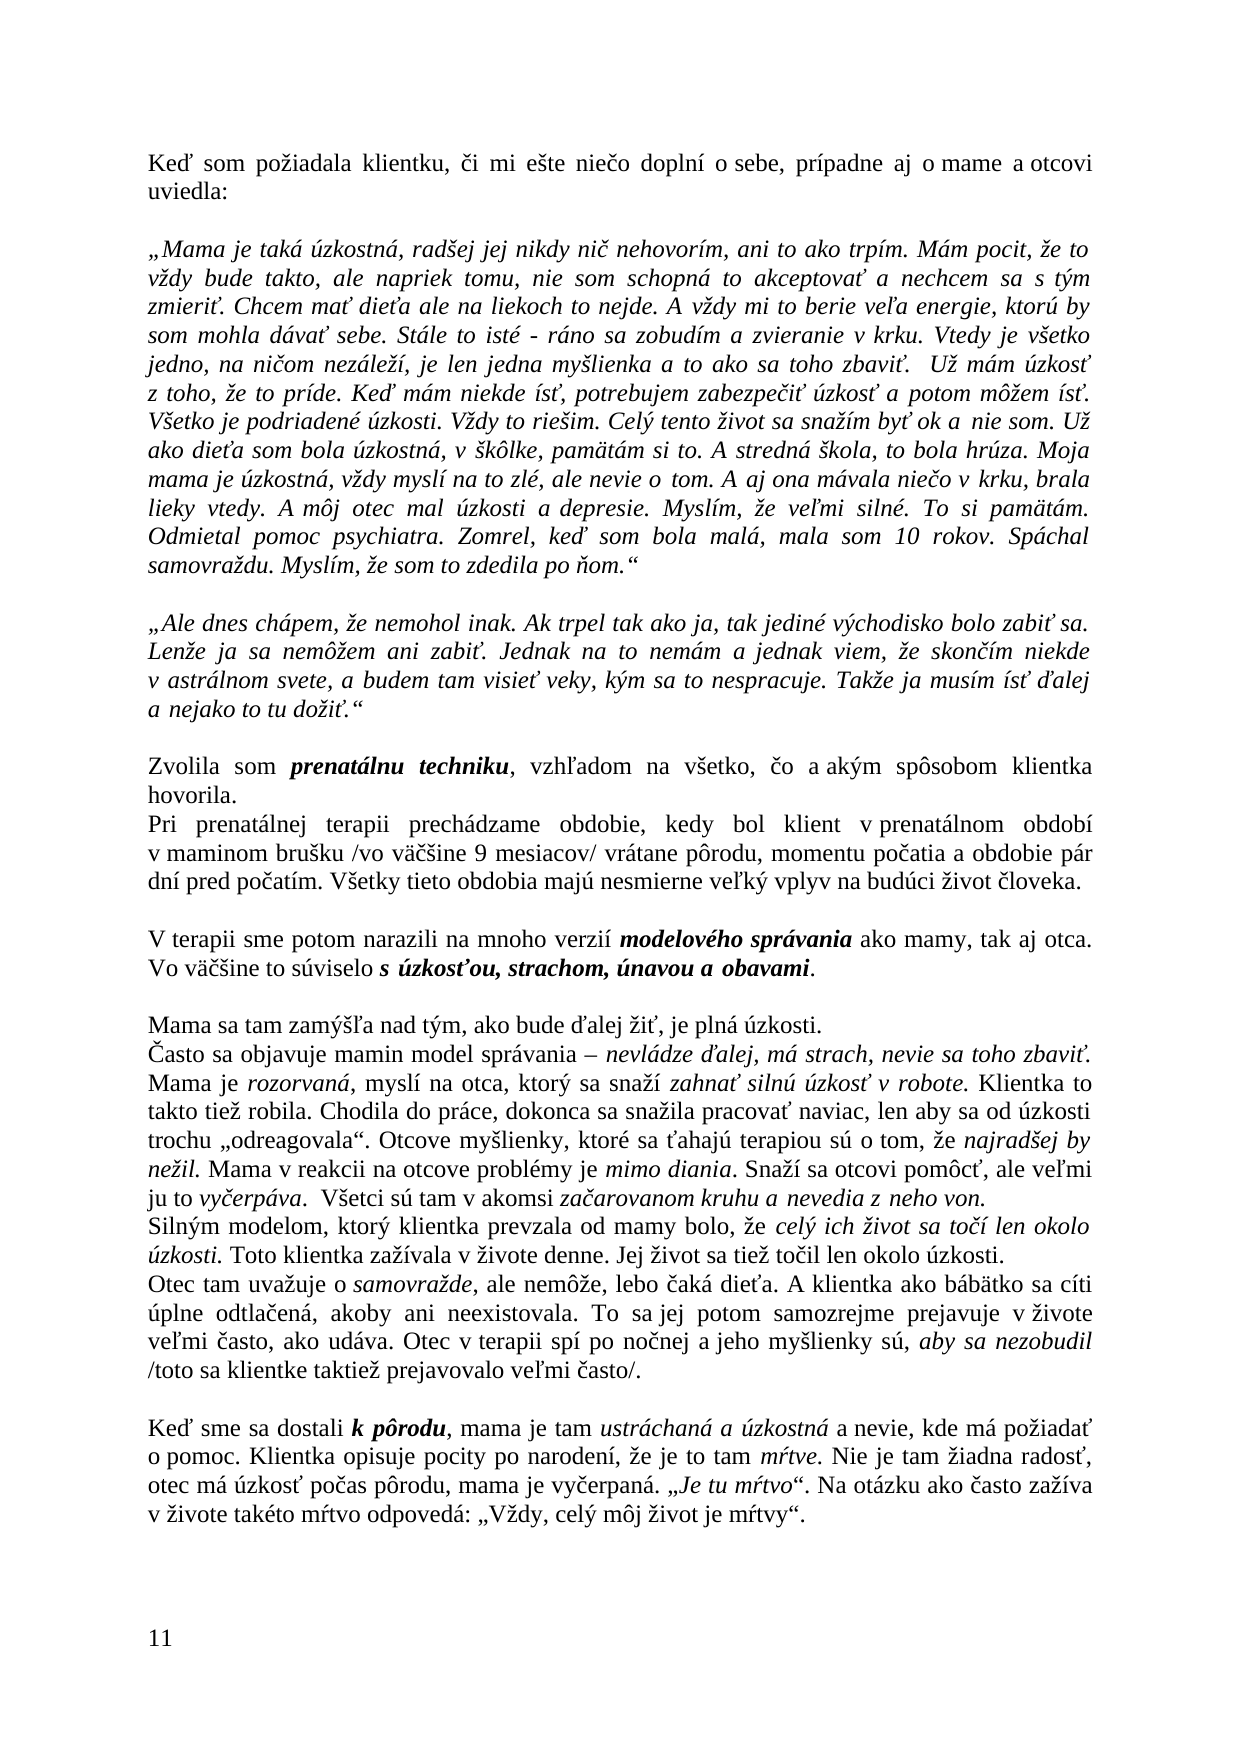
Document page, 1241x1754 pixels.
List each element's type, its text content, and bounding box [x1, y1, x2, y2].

text Silným modelom, ktorý klientka prevzala od mamy bolo, že celý ich život sa točí len okolo úzkosti. Toto klientka zažívala v živote denne. Jej život sa tiež točil len okolo úzkosti. [148, 1211, 1093, 1269]
text Keď som požiadala klientku, či mi ešte niečo doplní o sebe, prípadne aj o mame a otcovi uviedla: [148, 148, 1093, 205]
text „Mama je taká úzkostná, radšej jej nikdy nič nehovorím, ani to ako trpím. Mám pocit, že to vždy bude takto, ale napriek tomu, nie som schopná to akceptovať a nechcem sa s tým zmieriť. Chcem mať dieťa ale na liekoch to nejde. A vždy mi to berie veľa energie, ktorú by som mohla dávať sebe. Stále to isté - ráno sa zobudím a zvieranie v krku. Vtedy je všetko jedno, na ničom nezáleží, je len jedna myšlienka a to ako sa toho zbaviť. Už mám úzkosť z toho, že to príde. Keď mám niekde ísť, potrebujem zabezpečiť úzkosť a potom môžem ísť. Všetko je podriadené úzkosti. Vždy to riešim. Celý tento život sa snažím byť ok a nie som. Už ako dieťa som bola úzkostná, v škôlke, pamätám si to. A stredná škola, to bola hrúza. Moja mama je úzkostná, vždy myslí na to zlé, ale nevie o tom. A aj ona mávala niečo v krku, brala lieky vtedy. A môj otec mal úzkosti a depresie. Myslím, že veľmi silné. To si pamätám. Odmietal pomoc psychiatra. Zomrel, keď som bola malá, mala som 10 rokov. Spáchal samovraždu. Myslím, že som to zdedila po ňom.“ [148, 234, 1093, 579]
text Otec tam uvažuje o samovražde, ale nemôže, lebo čaká dieťa. A klientka ako bábätko sa cíti úplne odtlačená, akoby ani neexistovala. To sa jej potom samozrejme prejavuje v živote veľmi často, ako udáva. Otec v terapii spí po nočnej a jeho myšlienky sú, aby sa nezobudil /toto sa klientke taktiež prejavovalo veľmi často/. [148, 1269, 1093, 1384]
text Zvolila som prenatálnu techniku, vzhľadom na všetko, čo a akým spôsobom klientka hovorila. [148, 751, 1093, 809]
text Keď sme sa dostali k pôrodu, mama je tam ustráchaná a úzkostná a nevie, kde má požiadať o pomoc. Klientka opisuje pocity po narodení, že je to tam mŕtve. Nie je tam žiadna radosť, otec má úzkosť počas pôrodu, mama je vyčerpaná. „Je tu mŕtvo“. Na otázku ako často zažíva v živote takéto mŕtvo odpovedá: „Vždy, celý môj život je mŕtvy“. [148, 1413, 1093, 1528]
text Často sa objavuje mamin model správania – nevládze ďalej, má strach, nevie sa toho zbaviť. Mama je rozorvaná, myslí na otca, ktorý sa snaží zahnať silnú úzkosť v robote. Klientka to takto tiež robila. Chodila do práce, dokonca sa snažila pracovať naviac, len aby sa od úzkosti trochu „odreagovala“. Otcove myšlienky, ktoré sa ťahajú terapiou sú o tom, že najradšej by nežil. Mama v reakcii na otcove problémy je mimo diania. Snaží sa otcovi pomôcť, ale veľmi ju to vyčerpáva. Všetci sú tam v akomsi začarovanom kruhu a nevedia z neho von. [148, 1039, 1093, 1211]
text „Ale dnes chápem, že nemohol inak. Ak trpel tak ako ja, tak jediné východisko bolo zabiť sa. Lenže ja sa nemôžem ani zabiť. Jednak na to nemám a jednak viem, že skončím niekde v astrálnom svete, a budem tam visieť veky, kým sa to nespracuje. Takže ja musím ísť ďalej a nejako to tu dožiť.“ [148, 608, 1093, 723]
text Mama sa tam zamýšľa nad tým, ako bude ďalej žiť, je plná úzkosti. [148, 1010, 1093, 1039]
text V terapii sme potom narazili na mnoho verzií modelového správania ako mamy, tak aj otca. Vo väčšine to súviselo s úzkosťou, strachom, únavou a obavami. [148, 924, 1093, 981]
text Pri prenatálnej terapii prechádzame obdobie, kedy bol klient v prenatálnom období v maminom brušku /vo väčšine 9 mesiacov/ vrátane pôrodu, momentu počatia a obdobie pár dní pred počatím. Všetky tieto obdobia majú nesmierne veľký vplyv na budúci život človeka. [148, 809, 1093, 895]
